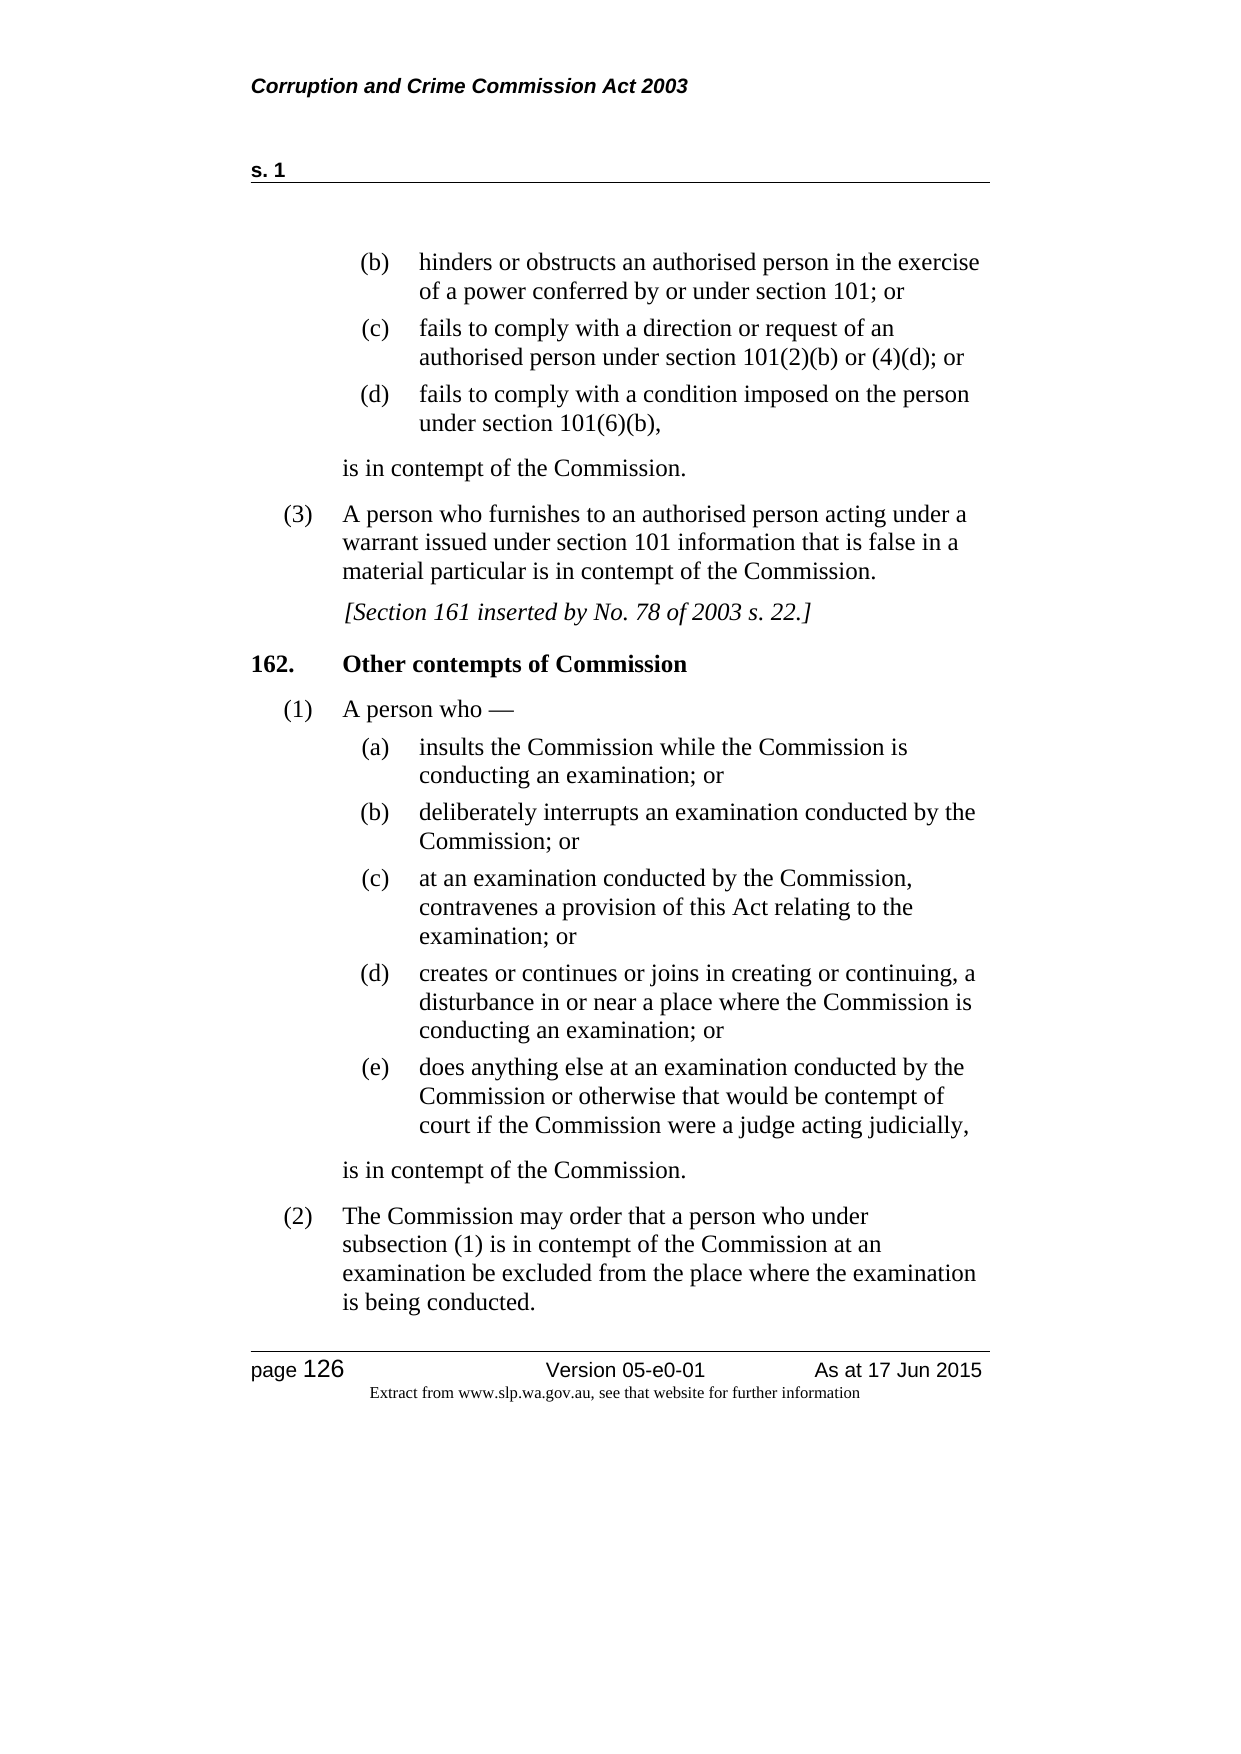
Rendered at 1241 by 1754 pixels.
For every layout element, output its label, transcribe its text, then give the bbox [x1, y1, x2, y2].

text is in contempt of the Commission. [251, 1155, 990, 1184]
text [Section 161 inserted by No. 78 of 2003 s. 22.] [251, 597, 990, 626]
text (d) fails to comply with a condition imposed on the person under section 101(6)(b), [251, 379, 990, 437]
text is in contempt of the Commission. [251, 453, 990, 482]
text (b) deliberately interrupts an examination conducted by the Commission; or [251, 797, 990, 855]
text (1) A person who — [251, 694, 990, 723]
text (a) insults the Commission while the Commission is conducting an examination; or [251, 732, 990, 789]
text (2) The Commission may order that a person who under subsection (1) is in contempt of the Commission at an examination be excluded from the place where the examination is being conducted. [251, 1201, 990, 1316]
text (e) does anything else at an examination conducted by the Commission or otherwise that would be contempt of court if the Commission were a judge acting judicially, [251, 1052, 990, 1139]
text (c) at an examination conducted by the Commission, contravenes a provision of this Act relating to the examination; or [251, 863, 990, 949]
text (3) A person who furnishes to an authorised person acting under a warrant issued under section 101 information that is false in a material particular is in contempt of the Commission. [251, 499, 990, 585]
text (b) hinders or obstructs an authorised person in the exercise of a power conferred by or under section 101; or [251, 247, 990, 305]
text (d) creates or continues or joins in creating or continuing, a disturbance in or near a place where the Commission is conducting an examination; or [251, 958, 990, 1044]
subtitle 162. Other contempts of Commission [251, 649, 990, 678]
text (c) fails to comply with a direction or request of an authorised person under section 101(2)(b) or (4)(d); or [251, 313, 990, 371]
